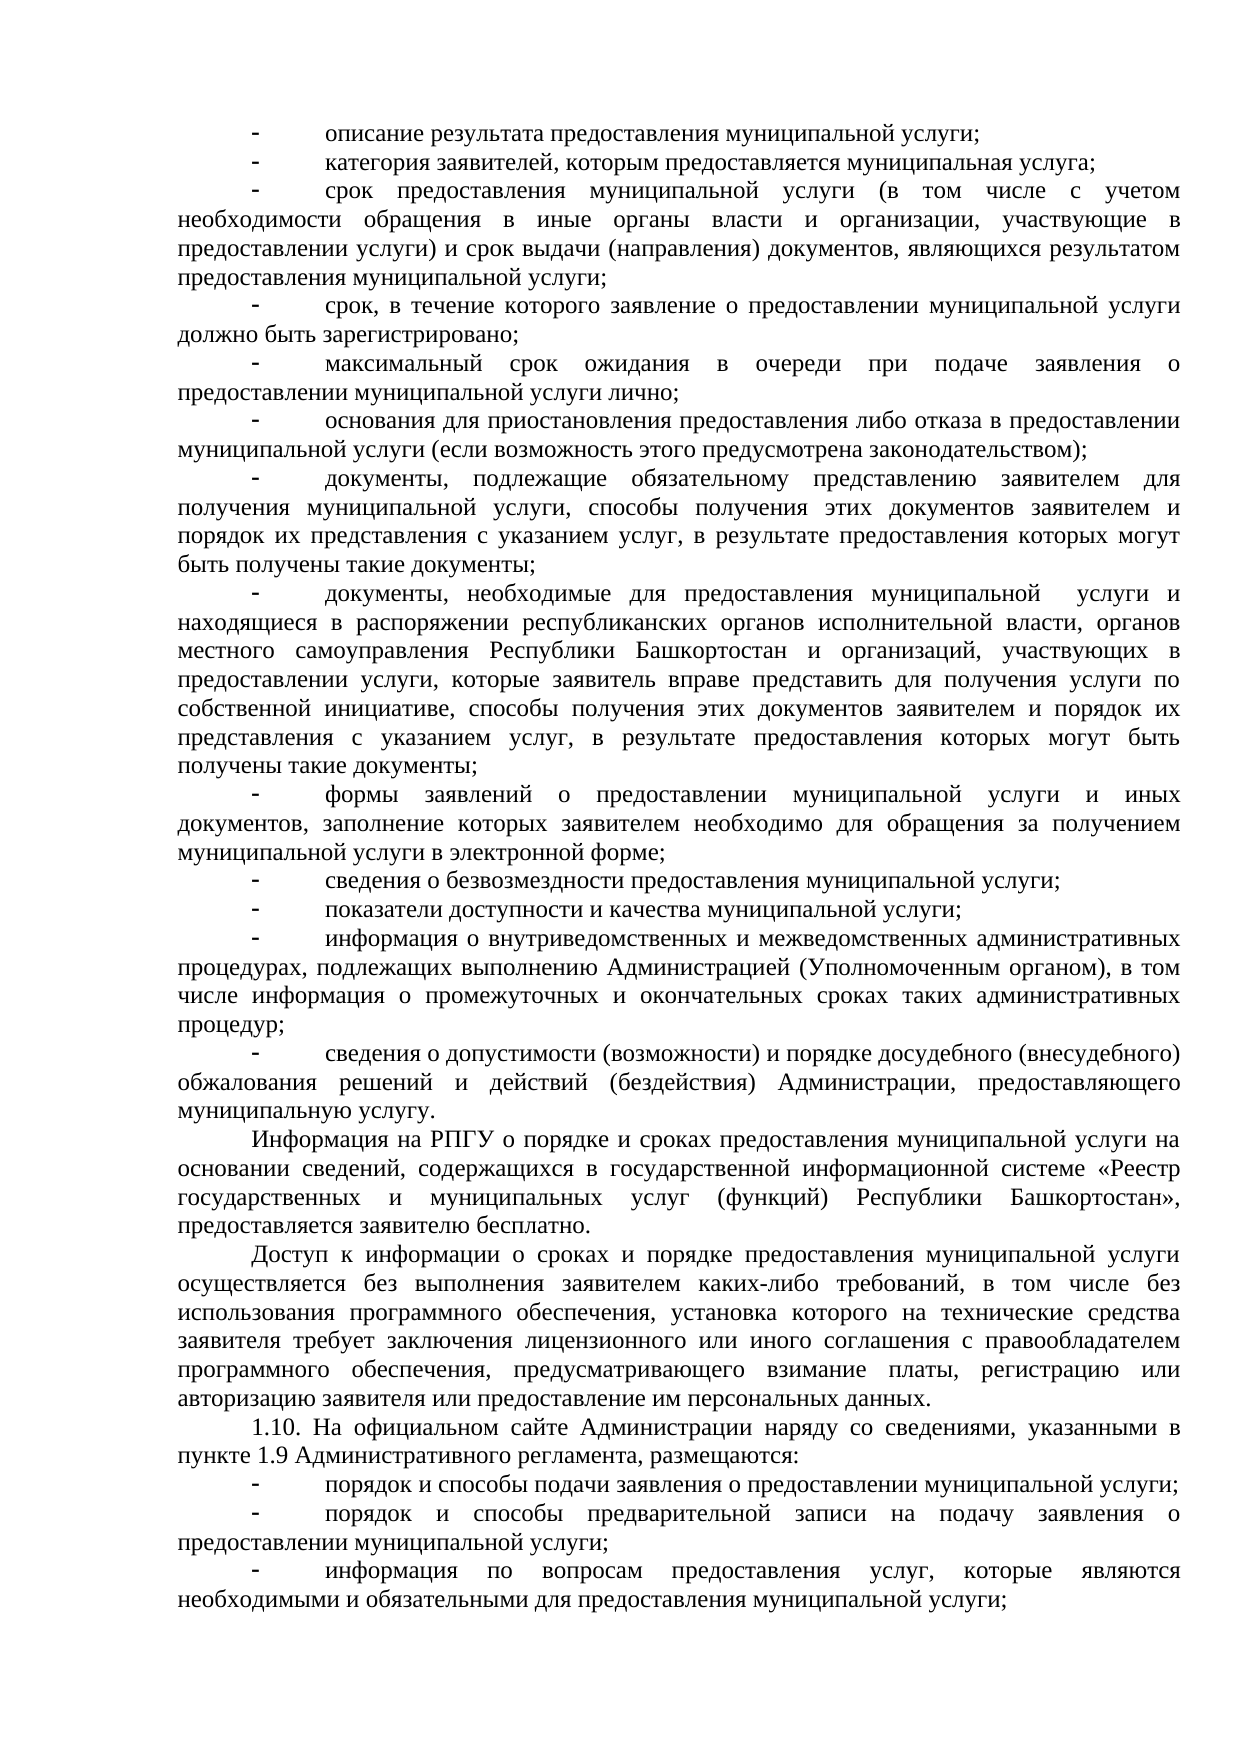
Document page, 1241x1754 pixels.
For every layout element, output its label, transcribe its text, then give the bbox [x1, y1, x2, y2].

list описание результата предоставления муниципальной услуги; [177, 118, 1181, 147]
list срок, в течение которого заявление о предоставлении муниципальной услуги должно быть зарегистрировано; [177, 291, 1181, 348]
list информация по вопросам предоставления услуг, которые являются необходимыми и обязательными для предоставления муниципальной услуги; [177, 1556, 1181, 1613]
list сведения о безвозмездности предоставления муниципальной услуги; [177, 866, 1181, 894]
list срок предоставления муниципальной услуги (в том числе с учетом необходимости обращения в иные органы власти и организации, участвующие в предоставлении услуги) и срок выдачи (направления) документов, являющихся результатом предоставления муниципальной услуги; [177, 176, 1181, 291]
text 1.10. На официальном сайте Администрации наряду со сведениями, указанными в пункте 1.9 Административного регламента, размещаются: [177, 1412, 1181, 1469]
list основания для приостановления предоставления либо отказа в предоставлении муниципальной услуги (если возможность этого предусмотрена законодательством); [177, 406, 1181, 463]
list документы, необходимые для предоставления муниципальной услуги и находящиеся в распоряжении республиканских органов исполнительной власти, органов местного самоуправления Республики Башкортостан и организаций, участвующих в предоставлении услуги, которые заявитель вправе представить для получения услуги по собственной инициативе, способы получения этих документов заявителем и порядок их представления с указанием услуг, в результате предоставления которых могут быть получены такие документы; [177, 578, 1181, 779]
text Доступ к информации о сроках и порядке предоставления муниципальной услуги осуществляется без выполнения заявителем каких-либо требований, в том числе без использования программного обеспечения, установка которого на технические средства заявителя требует заключения лицензионного или иного соглашения с правообладателем программного обеспечения, предусматривающего взимание платы, регистрацию или авторизацию заявителя или предоставление им персональных данных. [177, 1239, 1181, 1412]
list порядок и способы подачи заявления о предоставлении муниципальной услуги; [177, 1469, 1181, 1498]
list информация о внутриведомственных и межведомственных административных процедурах, подлежащих выполнению Администрацией (Уполномоченным органом), в том числе информация о промежуточных и окончательных сроках таких административных процедур; [177, 923, 1181, 1038]
list категория заявителей, которым предоставляется муниципальная услуга; [177, 147, 1181, 176]
list формы заявлений о предоставлении муниципальной услуги и иных документов, заполнение которых заявителем необходимо для обращения за получением муниципальной услуги в электронной форме; [177, 779, 1181, 866]
list максимальный срок ожидания в очереди при подаче заявления о предоставлении муниципальной услуги лично; [177, 348, 1181, 406]
list документы, подлежащие обязательному представлению заявителем для получения муниципальной услуги, способы получения этих документов заявителем и порядок их представления с указанием услуг, в результате предоставления которых могут быть получены такие документы; [177, 463, 1181, 578]
list показатели доступности и качества муниципальной услуги; [177, 894, 1181, 923]
list сведения о допустимости (возможности) и порядке досудебного (внесудебного) обжалования решений и действий (бездействия) Администрации, предоставляющего муниципальную услугу. [177, 1038, 1181, 1124]
text Информация на РПГУ о порядке и сроках предоставления муниципальной услуги на основании сведений, содержащихся в государственной информационной системе «Реестр государственных и муниципальных услуг (функций) Республики Башкортостан», предоставляется заявителю бесплатно. [177, 1124, 1181, 1239]
list порядок и способы предварительной записи на подачу заявления о предоставлении муниципальной услуги; [177, 1498, 1181, 1556]
